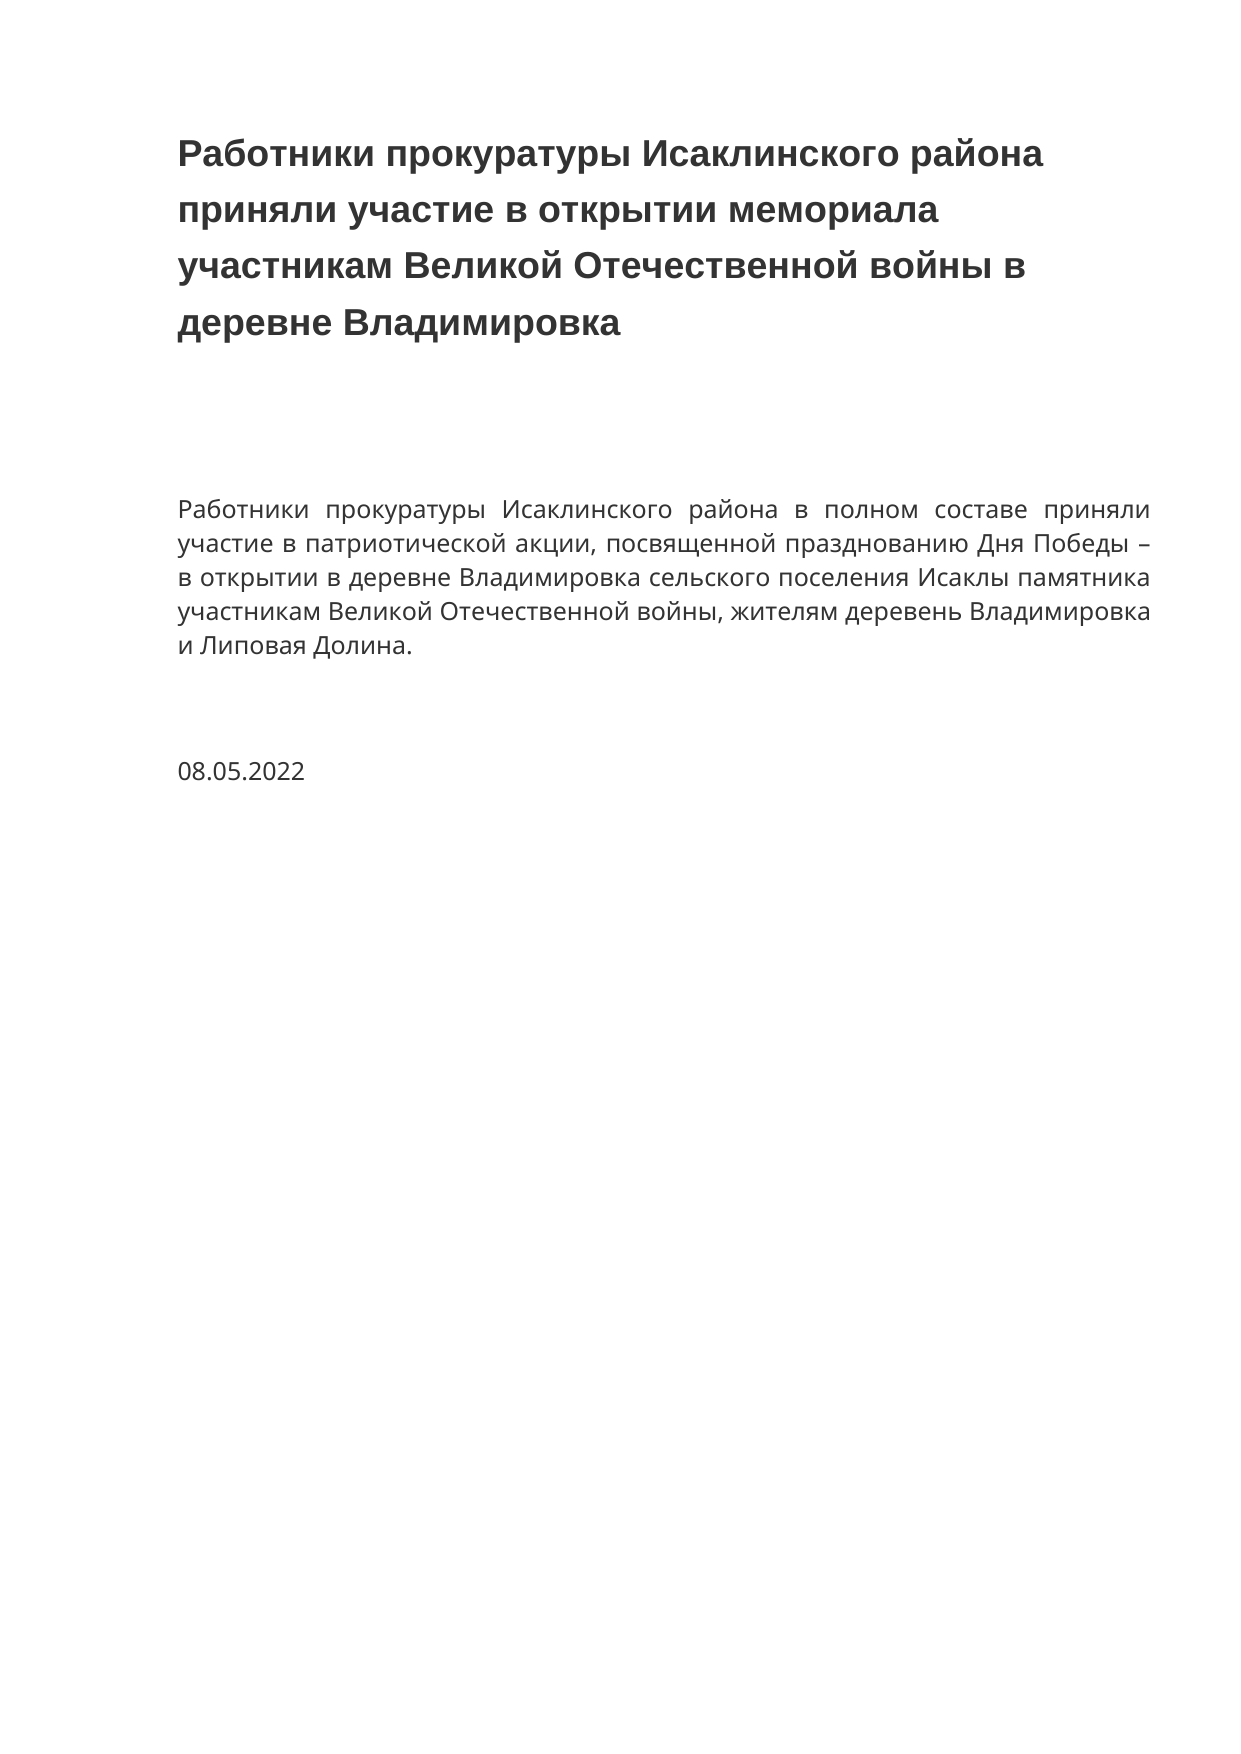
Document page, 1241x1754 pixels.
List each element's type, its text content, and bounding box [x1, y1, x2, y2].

text 08.05.2022 [177, 754, 1152, 788]
text Работники прокуратуры Исаклинского района в полном составе приняли участие в патриотической акции, посвященной празднованию Дня Победы – в открытии в деревне Владимировка сельского поселения Исаклы памятника участникам Великой Отечественной войны, жителям деревень Владимировка и Липовая Долина. [177, 491, 1152, 662]
text Работники прокуратуры Исаклинского района приняли участие в открытии мемориала участникам Великой Отечественной войны в деревне Владимировка [177, 118, 1152, 343]
